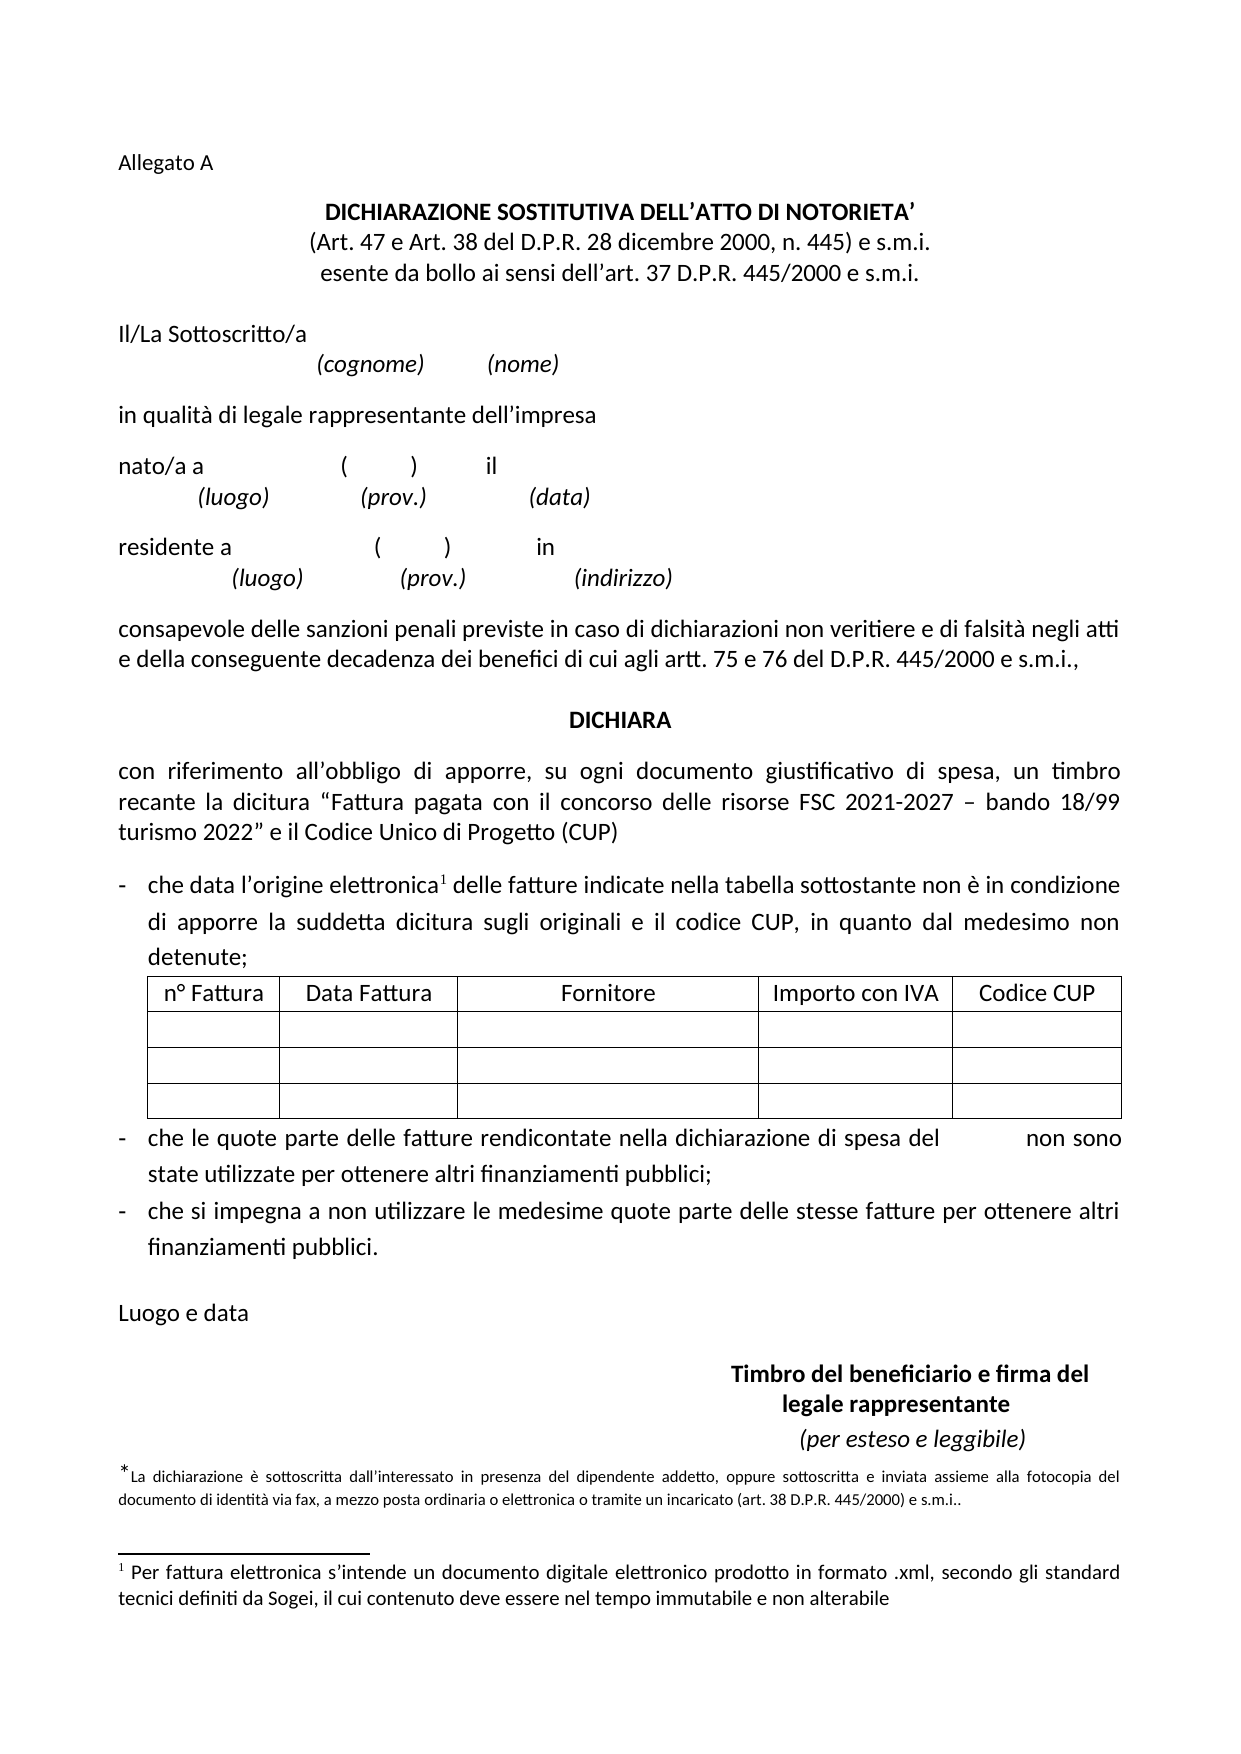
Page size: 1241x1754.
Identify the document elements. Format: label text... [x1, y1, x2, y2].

table_cell [148, 1084, 279, 1118]
table_cell [953, 1012, 1121, 1047]
list che data l’origine elettronica delle fatture indicate nella tabella sottostante non è in condizione di apporre la suddetta dicitura sugli originali e il codice CUP, in quanto dal medesimo non detenute; [118, 867, 1122, 971]
table_cell [148, 1012, 279, 1047]
text esente da bollo ai sensi dell’art. 37 D.P.R. 445/2000 e s.m.i. [118, 257, 1122, 287]
text nato/a a ( ) il [118, 450, 1122, 481]
table_cell [759, 1012, 952, 1047]
table_cell [953, 1048, 1121, 1082]
text (luogo) (prov.) (indirizzo) [118, 562, 1122, 593]
table_cell [280, 1048, 457, 1082]
text *La dichiarazione è sottoscritta dall’interessato in presenza del dipendente addetto, oppure sottoscritta e inviata assieme alla fotocopia del documento di identità via fax, a mezzo posta ordinaria o elettronica o tramite un incaricato (art. 38 D.P.R. 445/2000) e s.m.i.. [118, 1458, 1122, 1509]
text legale rappresentante [708, 1388, 1122, 1419]
text (Art. 47 e Art. 38 del D.P.R. 28 dicembre 2000, n. 445) e s.m.i. [118, 226, 1122, 257]
text Luogo e data [118, 1297, 1122, 1327]
list che si impegna a non utilizzare le medesime quote parte delle stesse fatture per ottenere altri finanziamenti pubblici. [118, 1193, 1122, 1262]
text residente a ( ) in [118, 532, 1122, 562]
table_header Codice CUP [953, 977, 1121, 1011]
text Allegato A [118, 148, 1122, 176]
table_cell [759, 1048, 952, 1082]
table_cell [280, 1012, 457, 1047]
table_header Data Fattura [280, 977, 457, 1011]
table_cell [953, 1084, 1121, 1118]
table_cell [148, 1048, 279, 1082]
text (cognome) (nome) [118, 348, 1122, 379]
text Timbro del beneficiario e firma del [634, 1358, 1122, 1388]
text DICHIARA [118, 704, 1122, 735]
list che le quote parte delle fatture rendicontate nella dichiarazione di spesa del non sono state utilizzate per ottenere altri finanziamenti pubblici; [118, 1119, 1122, 1188]
text (luogo) (prov.) (data) [118, 481, 1122, 511]
table_cell [458, 1084, 758, 1118]
table_header Fornitore [458, 977, 758, 1011]
text in qualità di legale rappresentante dell’impresa [118, 399, 1122, 430]
table_cell [458, 1048, 758, 1082]
text DICHIARAZIONE SOSTITUTIVA DELL’ATTO DI NOTORIETA’ [118, 196, 1122, 226]
text (per esteso e leggibile) [782, 1423, 1122, 1454]
table_header Importo con IVA [759, 977, 952, 1011]
text Il/La Sottoscritto/a [118, 318, 1122, 348]
text consapevole delle sanzioni penali previste in caso di dichiarazioni non veritiere e di falsità negli atti e della conseguente decadenza dei benefici di cui agli artt. 75 e 76 del D.P.R. 445/2000 e s.m.i., [118, 613, 1122, 674]
table_cell [759, 1084, 952, 1118]
table_cell [280, 1084, 457, 1118]
table_header n° Fattura [148, 977, 279, 1011]
text con riferimento all’obbligo di apporre, su ogni documento giustificativo di spesa, un timbro recante la dicitura “Fattura pagata con il concorso delle risorse FSC 2021-2027 – bando 18/99 turismo 2022” e il Codice Unico di Progetto (CUP) [118, 755, 1122, 847]
table_cell [458, 1012, 758, 1047]
